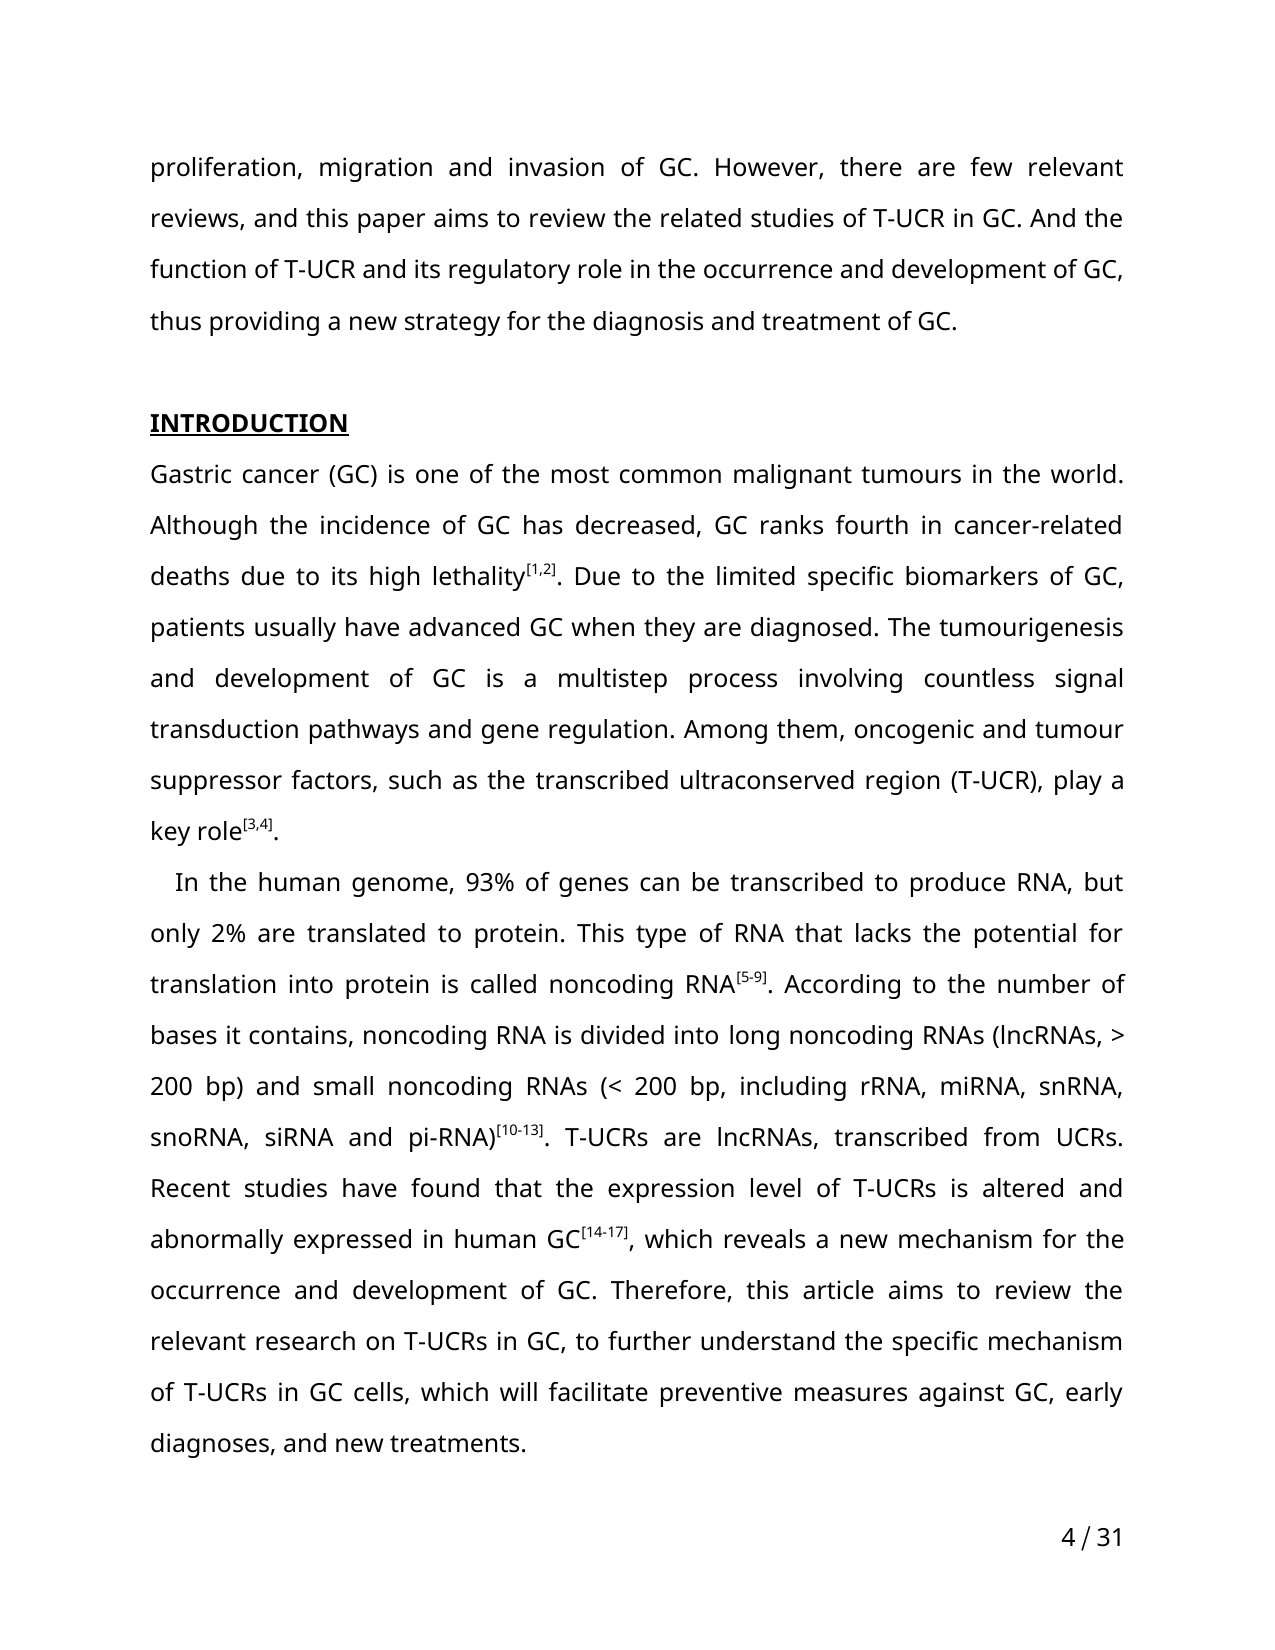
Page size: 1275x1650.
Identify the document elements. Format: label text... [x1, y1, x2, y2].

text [150, 150, 1125, 337]
text INTRODUCTION [150, 405, 1125, 439]
text Gastric cancer (GC) is one of the most common malignant tumours in the world. Although the incidence of GC has decreased, GC ranks fourth in cancer-related deaths due to its high lethality[1,2]. Due to the limited specific biomarkers of GC, patients usually have advanced GC when they are diagnosed. The tumourigenesis and development of GC is a multistep process involving countless signal transduction pathways and gene regulation. Among them, oncogenic and tumour suppressor factors, such as the transcribed ultraconserved region (T-UCR), play a key role[3,4]. [150, 456, 1125, 848]
text In the human genome, 93% of genes can be transcribed to produce RNA, but only 2% are translated to protein. This type of RNA that lacks the potential for translation into protein is called noncoding RNA[5-9]. According to the number of bases it contains, noncoding RNA is divided into long noncoding RNAs (lncRNAs, > 200 bp) and small noncoding RNAs (< 200 bp, including rRNA, miRNA, snRNA, snoRNA, siRNA and pi-RNA)[10-13]. T-UCRs are lncRNAs, transcribed from UCRs. Recent studies have found that the expression level of T-UCRs is altered and abnormally expressed in human GC[14-17], which reveals a new mechanism for the occurrence and development of GC. Therefore, this article aims to review the relevant research on T-UCRs in GC, to further understand the specific mechanism of T-UCRs in GC cells, which will facilitate preventive measures against GC, early diagnoses, and new treatments. [150, 864, 1125, 1460]
